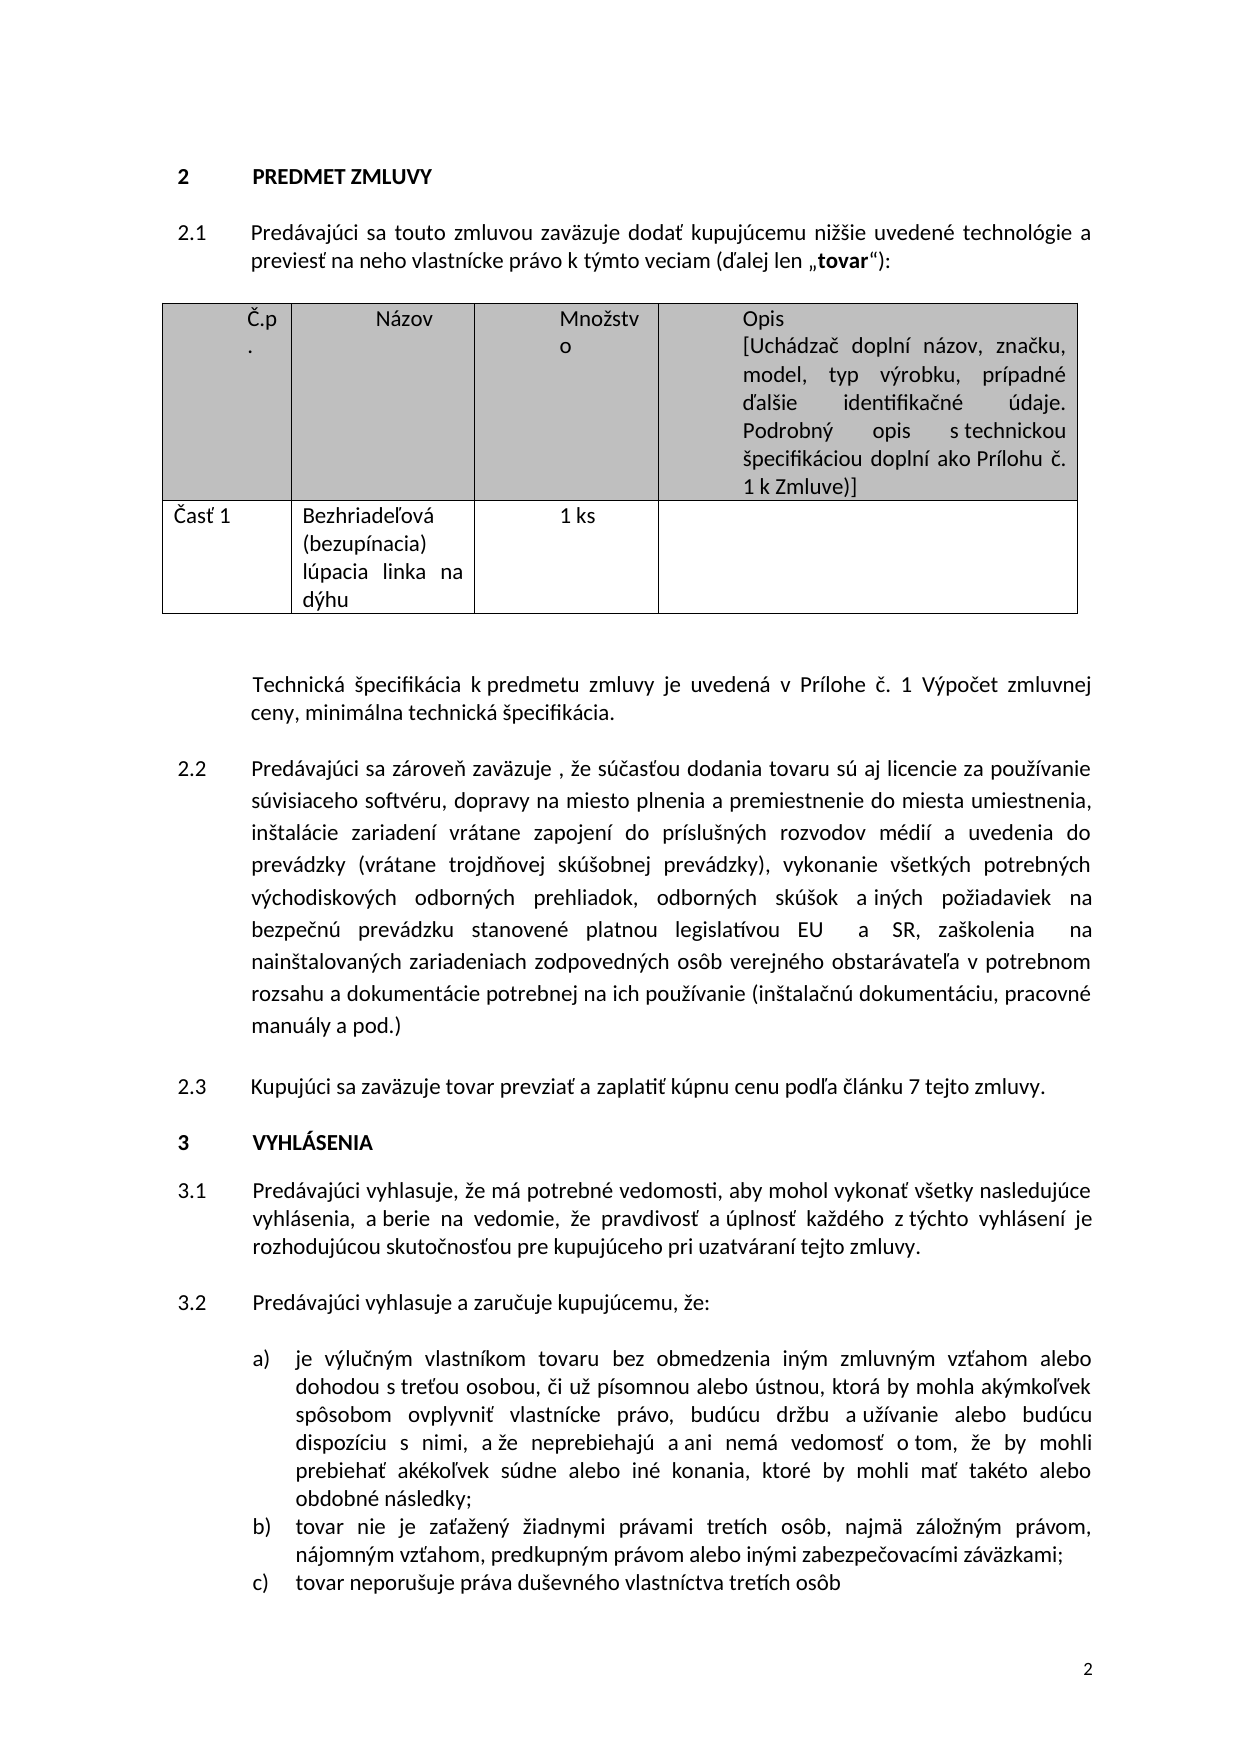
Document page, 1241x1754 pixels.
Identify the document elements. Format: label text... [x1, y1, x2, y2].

list tovar nie je zaťažený žiadnymi právami tretích osôb, najmä záložným právom, nájomným vzťahom, predkupným právom alebo inými zabezpečovacími záväzkami; [252, 1512, 1092, 1568]
table_header Názov [292, 304, 474, 500]
text Technická špecifikácia k predmetu zmluvy je uvedená v Prílohe č. 1 Výpočet zmluvnej ceny, minimálna technická špecifikácia. [251, 670, 1092, 726]
table_cell [659, 501, 1077, 613]
table_header Množstvo [475, 304, 658, 500]
text 2.1 Predávajúci sa touto zmluvou zaväzuje dodať kupujúcemu nižšie uvedené technológie a previesť na neho vlastnícke právo k týmto veciam (ďalej len „tovar“): [177, 218, 1092, 274]
list VYHLÁSENIA [177, 1128, 1092, 1156]
list Predávajúci vyhlasuje, že má potrebné vedomosti, aby mohol vykonať všetky nasledujúce vyhlásenia, a berie na vedomie, že pravdivosť a úplnosť každého z týchto vyhlásení je rozhodujúcou skutočnosťou pre kupujúceho pri uzatváraní tejto zmluvy. [177, 1176, 1092, 1260]
list tovar neporušuje práva duševného vlastníctva tretích osôb [252, 1568, 1092, 1596]
table_cell Bezhriadeľová (bezupínacia) lúpacia linka na dýhu [292, 501, 474, 613]
list Predávajúci vyhlasuje a zaručuje kupujúcemu, že: [177, 1288, 1092, 1316]
text 2.2 Predávajúci sa zároveň zaväzuje , že súčasťou dodania tovaru sú aj licencie za používanie súvisiaceho softvéru, dopravy na miesto plnenia a premiestnenie do miesta umiestnenia, inštalácie zariadení vrátane zapojení do príslušných rozvodov médií a uvedenia do prevádzky (vrátane trojdňovej skúšobnej prevádzky), vykonanie všetkých potrebných východiskových odborných prehliadok, odborných skúšok a iných požiadaviek na bezpečnú prevádzku stanovené platnou legislatívou EU a SR, zaškolenia na nainštalovaných zariadeniach zodpovedných osôb verejného obstarávateľa v potrebnom rozsahu a dokumentácie potrebnej na ich používanie (inštalačnú dokumentáciu, pracovné manuály a pod.) [177, 754, 1092, 1039]
list je výlučným vlastníkom tovaru bez obmedzenia iným zmluvným vzťahom alebo dohodou s treťou osobou, či už písomnou alebo ústnou, ktorá by mohla akýmkoľvek spôsobom ovplyvniť vlastnícke právo, budúcu držbu a užívanie alebo budúcu dispozíciu s nimi, a že neprebiehajú a ani nemá vedomosť o tom, že by mohli prebiehať akékoľvek súdne alebo iné konania, ktoré by mohli mať takéto alebo obdobné následky; [252, 1344, 1092, 1512]
table_header Č.p. [163, 304, 291, 500]
table_cell Časť 1 [163, 501, 291, 613]
table_header Opis [Uchádzač doplní názov, značku, model, typ výrobku, prípadné ďalšie identifikačné údaje. Podrobný opis s technickou špecifikáciou doplní ako Prílohu č. 1 k Zmluve)] [659, 304, 1077, 500]
table_cell 1 ks [475, 501, 658, 613]
list PREDMET ZMLUVY [177, 162, 1092, 191]
text 2.3 Kupujúci sa zaväzuje tovar prevziať a zaplatiť kúpnu cenu podľa článku 7 tejto zmluvy. [177, 1072, 1092, 1100]
